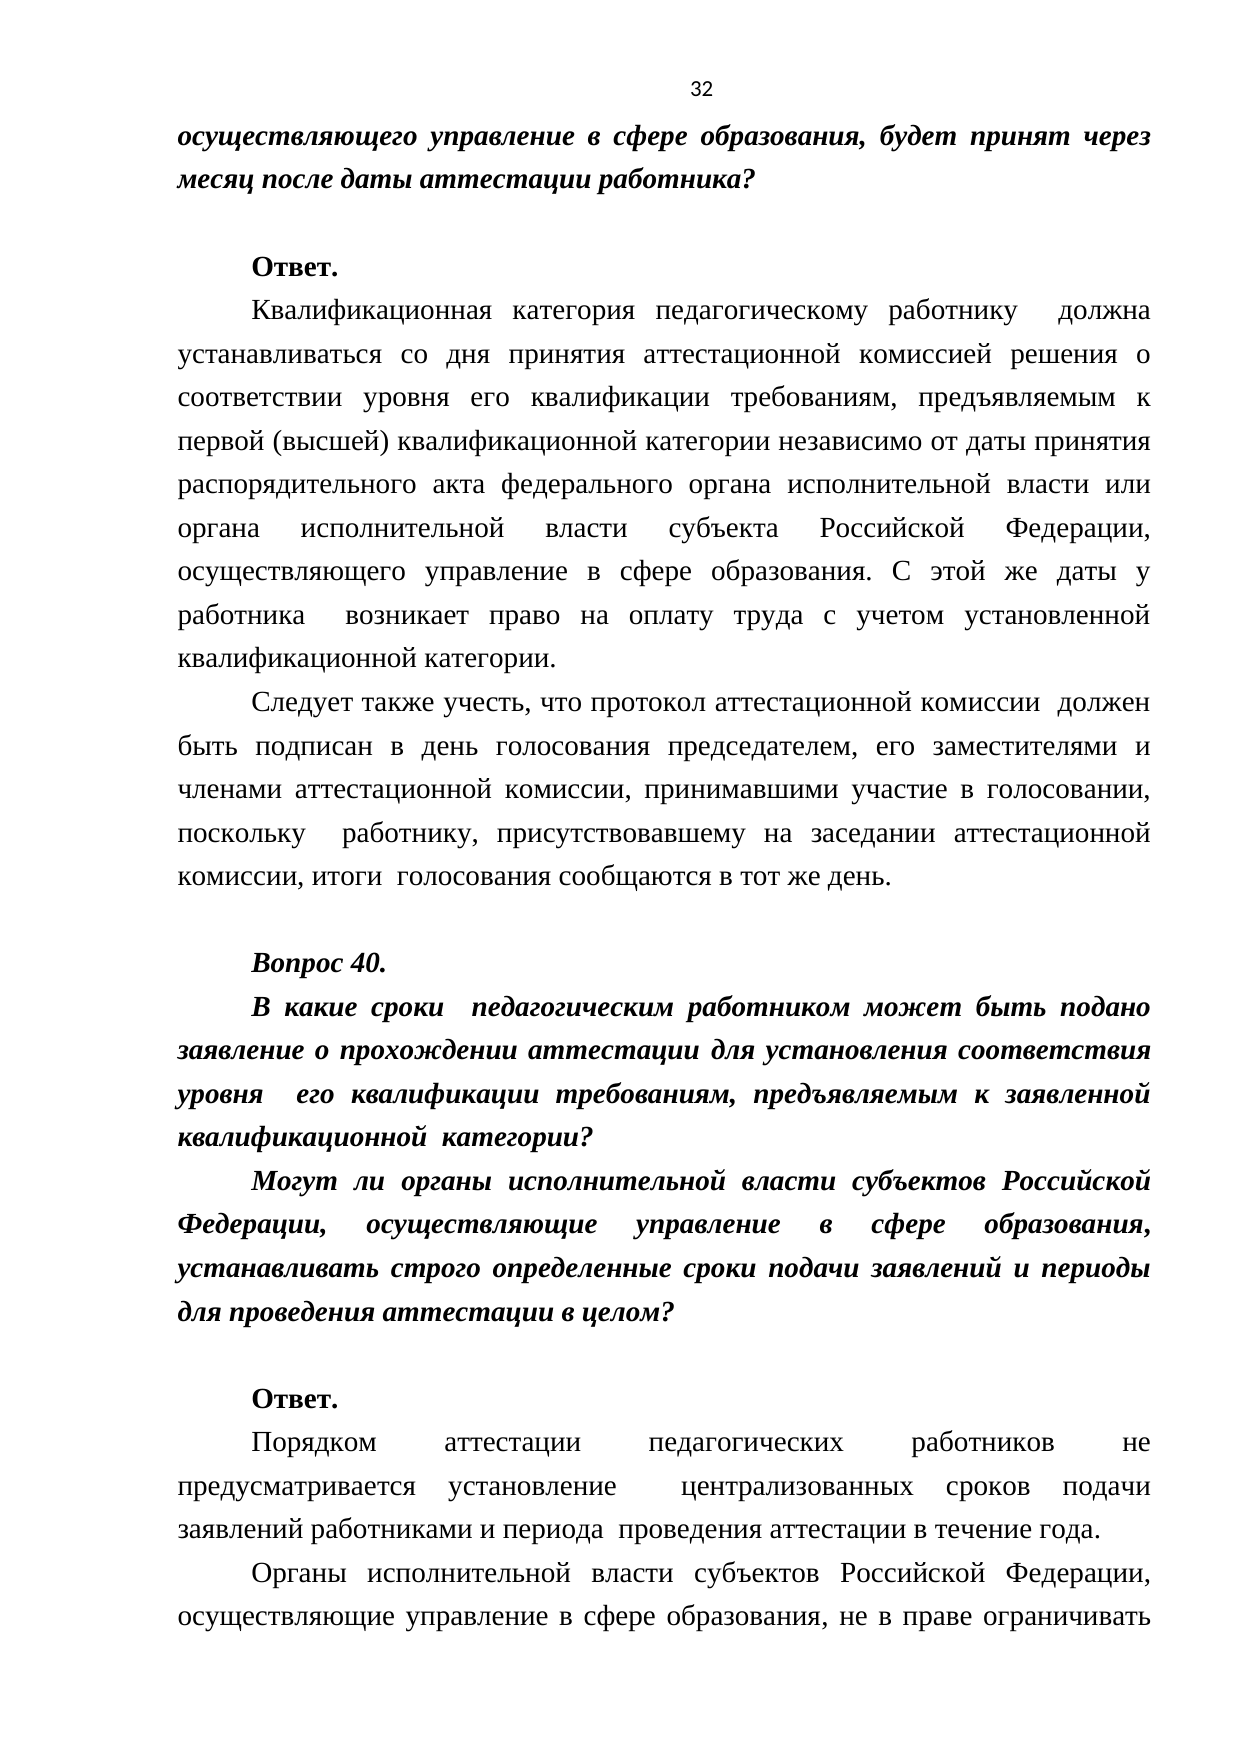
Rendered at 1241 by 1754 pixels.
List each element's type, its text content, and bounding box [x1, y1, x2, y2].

text Порядком аттестации педагогических работников не предусматривается установление централизованных сроков подачи заявлений работниками и периода проведения аттестации в течение года. [177, 1424, 1152, 1545]
text Следует также учесть, что протокол аттестационной комиссии должен быть подписан в день голосования председателем, его заместителями и членами аттестационной комиссии, принимавшими участие в голосовании, поскольку работнику, присутствовавшему на заседании аттестационной комиссии, итоги голосования сообщаются в тот же день. [177, 684, 1152, 892]
text Могут ли органы исполнительной власти субъектов Российской Федерации, осуществляющие управление в сфере образования, устанавливать строго определенные сроки подачи заявлений и периоды для проведения аттестации в целом? [177, 1163, 1152, 1327]
text Ответ. [177, 1381, 1152, 1414]
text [177, 118, 1152, 195]
text Вопрос 40. [177, 945, 1152, 979]
text В какие сроки педагогическим работником может быть подано заявление о прохождении аттестации для установления соответствия уровня его квалификации требованиям, предъявляемым к заявленной квалификационной категории? [177, 989, 1152, 1153]
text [177, 1555, 1152, 1632]
text Ответ. [177, 249, 1152, 282]
text Квалификационная категория педагогическому работнику должна устанавливаться со дня принятия аттестационной комиссией решения о соответствии уровня его квалификации требованиям, предъявляемым к первой (высшей) квалификационной категории независимо от даты принятия распорядительного акта федерального органа исполнительной власти или органа исполнительной власти субъекта Российской Федерации, осуществляющего управление в сфере образования. С этой же даты у работника возникает право на оплату труда с учетом установленной квалификационной категории. [177, 292, 1152, 674]
